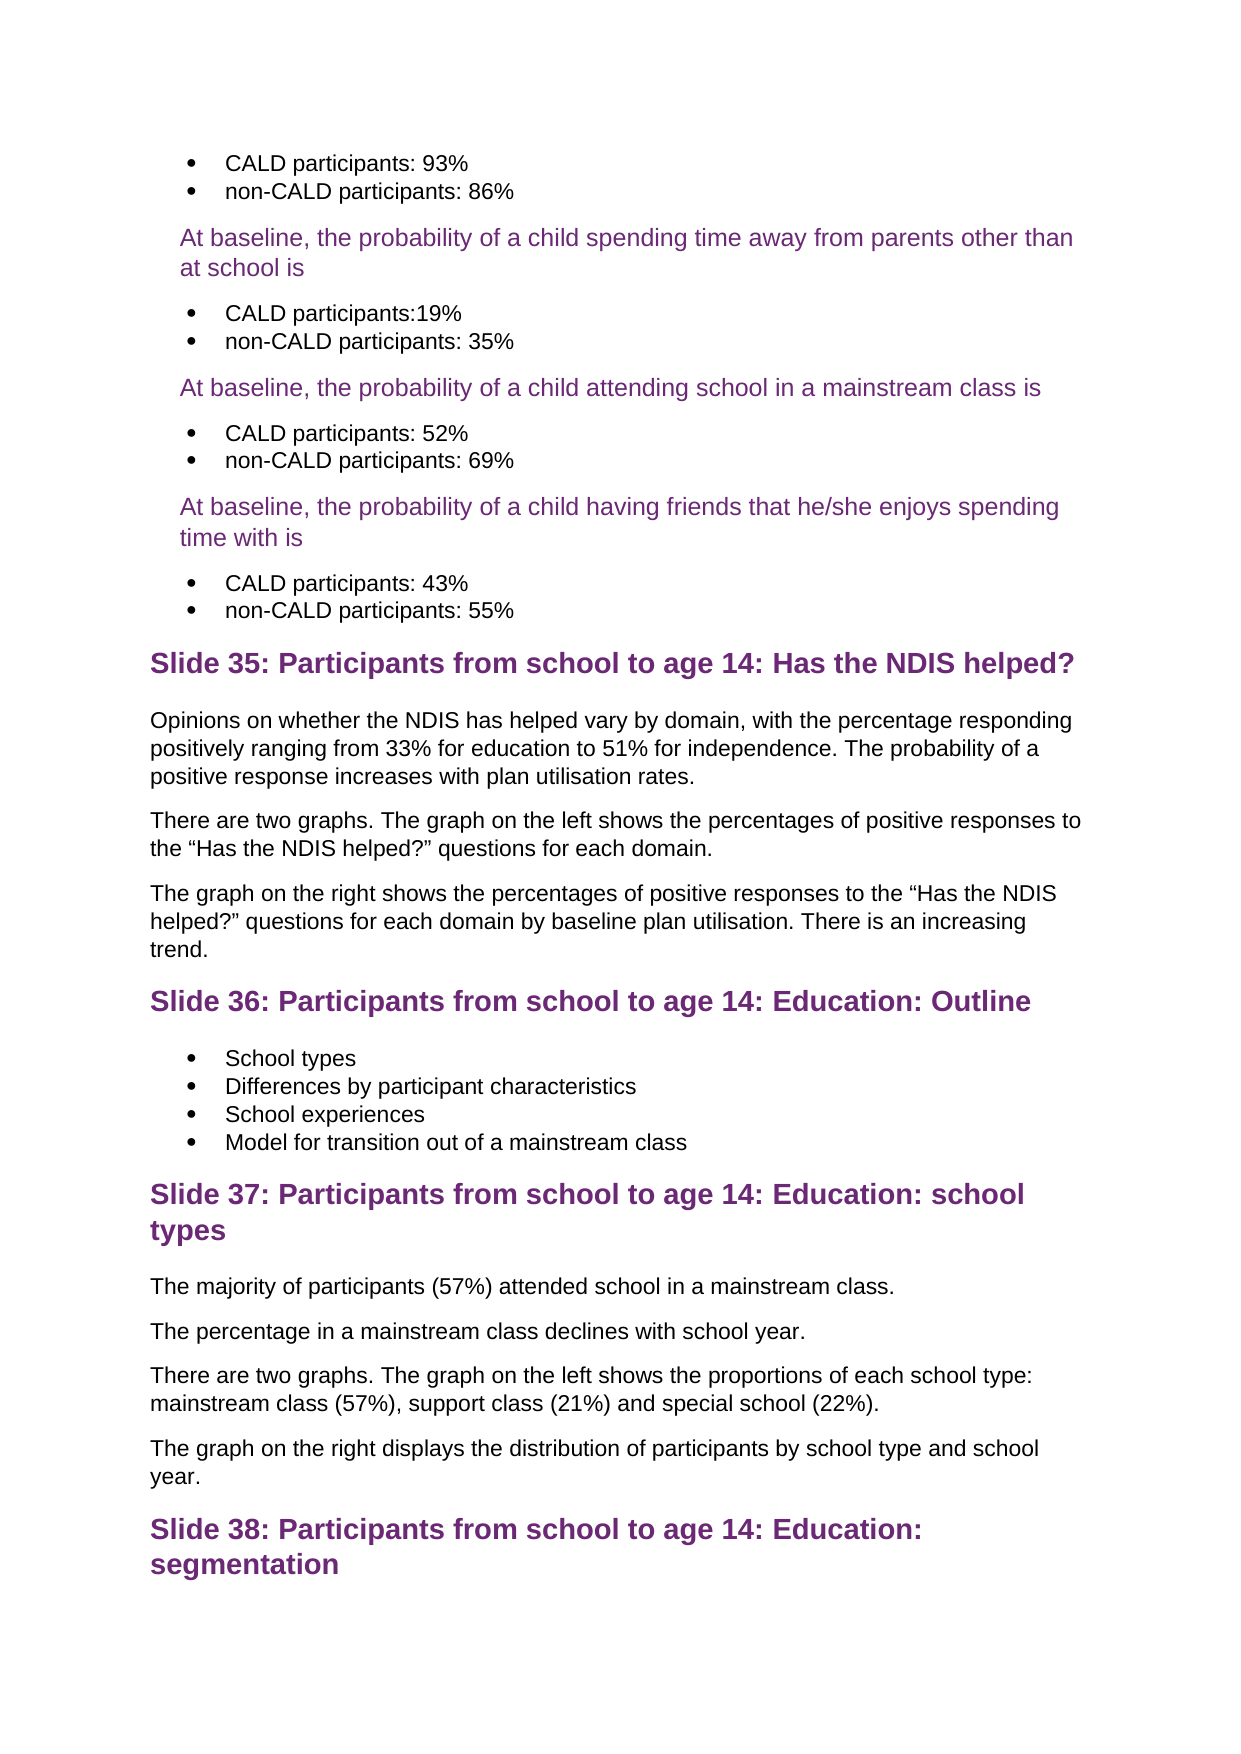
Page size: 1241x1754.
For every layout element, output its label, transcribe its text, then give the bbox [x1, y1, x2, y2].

list School experiences [187, 1101, 1090, 1127]
text The graph on the right shows the percentages of positive responses to the “Has the NDIS helped?” questions for each domain by baseline plan utilisation. There is an increasing trend. [150, 880, 1090, 962]
text There are two graphs. The graph on the left shows the percentages of positive responses to the “Has the NDIS helped?” questions for each domain. [150, 807, 1090, 861]
text The graph on the right displays the distribution of participants by school type and school year. [150, 1435, 1090, 1489]
list CALD participants: 43% [187, 569, 1090, 596]
subtitle At baseline, the probability of a child attending school in a mainstream class is [179, 372, 1090, 401]
subtitle Slide 35: Participants from school to age 14: Has the NDIS helped? [150, 646, 1090, 680]
list CALD participants:19% [187, 300, 1090, 326]
list non-CALD participants: 35% [187, 328, 1090, 354]
text The majority of participants (57%) attended school in a mainstream class. [150, 1273, 1090, 1300]
text The percentage in a mainstream class declines with school year. [150, 1318, 1090, 1344]
list CALD participants: 93% [187, 150, 1090, 176]
list Model for transition out of a mainstream class [187, 1128, 1090, 1155]
list non-CALD participants: 55% [187, 597, 1090, 624]
subtitle Slide 37: Participants from school to age 14: Education: school types [150, 1177, 1090, 1246]
subtitle Slide 36: Participants from school to age 14: Education: Outline [150, 984, 1090, 1018]
subtitle At baseline, the probability of a child spending time away from parents other than at school is [179, 222, 1090, 282]
list CALD participants: 52% [187, 419, 1090, 446]
subtitle At baseline, the probability of a child having friends that he/she enjoys spending time with is [179, 492, 1090, 551]
list non-CALD participants: 69% [187, 447, 1090, 474]
text Opinions on whether the NDIS has helped vary by domain, with the percentage responding positively ranging from 33% for education to 51% for independence. The probability of a positive response increases with plan utilisation rates. [150, 707, 1090, 789]
subtitle Slide 38: Participants from school to age 14: Education: segmentation [150, 1512, 1090, 1581]
list School types [187, 1045, 1090, 1071]
list non-CALD participants: 86% [187, 178, 1090, 204]
text There are two graphs. The graph on the left shows the proportions of each school type: mainstream class (57%), support class (21%) and special school (22%). [150, 1362, 1090, 1417]
list Differences by participant characteristics [187, 1073, 1090, 1099]
